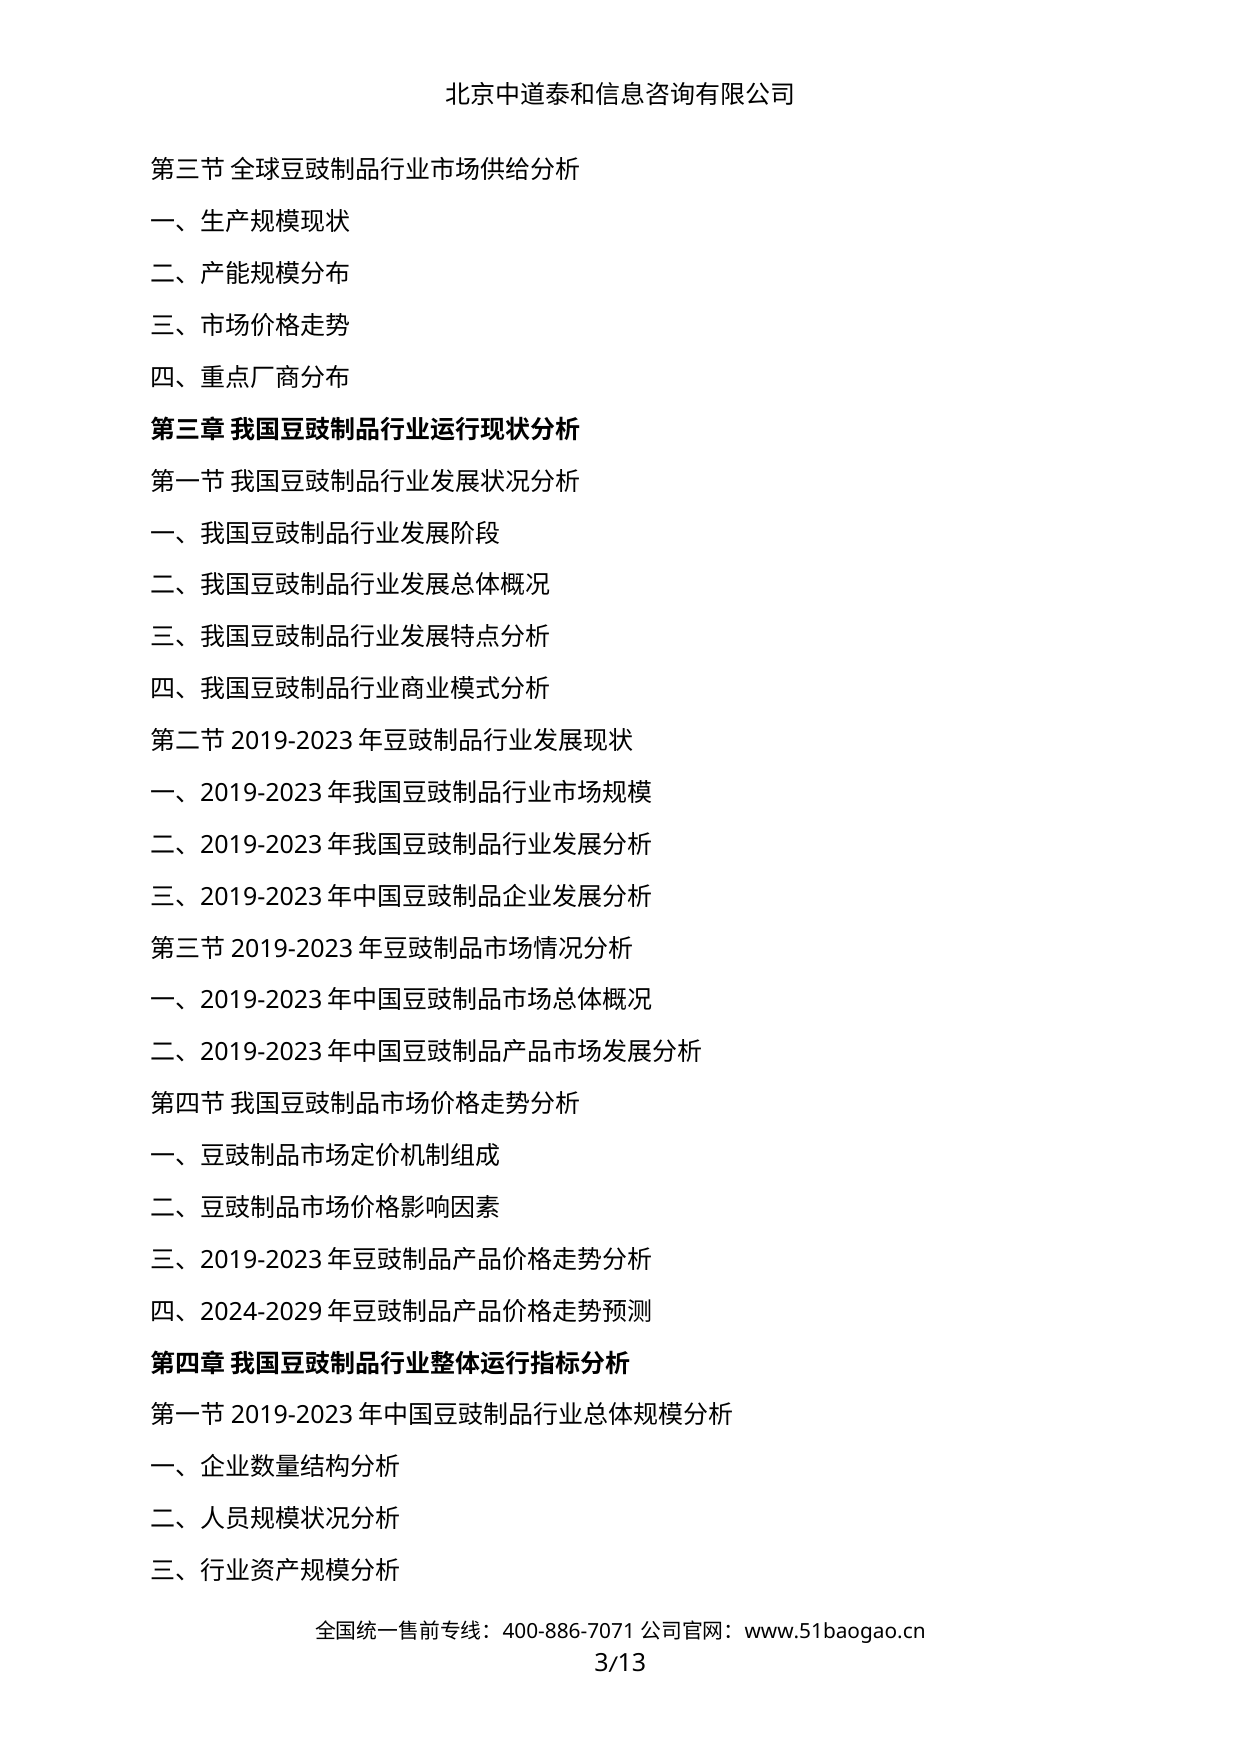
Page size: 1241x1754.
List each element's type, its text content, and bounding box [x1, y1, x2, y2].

text 第一节 2019-2023年中国豆豉制品行业总体规模分析 [150, 1395, 1090, 1431]
text 一、我国豆豉制品行业发展阶段 [150, 513, 1090, 549]
text 二、2019-2023年我国豆豉制品行业发展分析 [150, 824, 1090, 861]
text 四、我国豆豉制品行业商业模式分析 [150, 669, 1090, 705]
text 三、行业资产规模分析 [150, 1551, 1090, 1587]
text 第二节 2019-2023年豆豉制品行业发展现状 [150, 721, 1090, 757]
text 二、人员规模状况分析 [150, 1499, 1090, 1535]
text 四、重点厂商分布 [150, 357, 1090, 394]
text 三、2019-2023年中国豆豉制品企业发展分析 [150, 876, 1090, 912]
text 二、豆豉制品市场价格影响因素 [150, 1187, 1090, 1224]
text 一、2019-2023年我国豆豉制品行业市场规模 [150, 772, 1090, 809]
text 一、豆豉制品市场定价机制组成 [150, 1136, 1090, 1172]
text 二、我国豆豉制品行业发展总体概况 [150, 565, 1090, 601]
text 一、生产规模现状 [150, 202, 1090, 238]
text 四、2024-2029年豆豉制品产品价格走势预测 [150, 1291, 1090, 1327]
text 一、2019-2023年中国豆豉制品市场总体概况 [150, 980, 1090, 1016]
text 第一节 我国豆豉制品行业发展状况分析 [150, 461, 1090, 497]
text 二、2019-2023年中国豆豉制品产品市场发展分析 [150, 1032, 1090, 1068]
text 三、2019-2023年豆豉制品产品价格走势分析 [150, 1239, 1090, 1276]
text 一、企业数量结构分析 [150, 1447, 1090, 1483]
text 第四章 我国豆豉制品行业整体运行指标分析 [150, 1343, 1090, 1379]
text 二、产能规模分布 [150, 254, 1090, 290]
text 第三章 我国豆豉制品行业运行现状分析 [150, 409, 1090, 446]
text 第四节 我国豆豉制品市场价格走势分析 [150, 1084, 1090, 1120]
text 第三节 2019-2023年豆豉制品市场情况分析 [150, 928, 1090, 964]
text 三、市场价格走势 [150, 306, 1090, 342]
text 三、我国豆豉制品行业发展特点分析 [150, 617, 1090, 653]
text 第三节 全球豆豉制品行业市场供给分析 [150, 150, 1090, 186]
